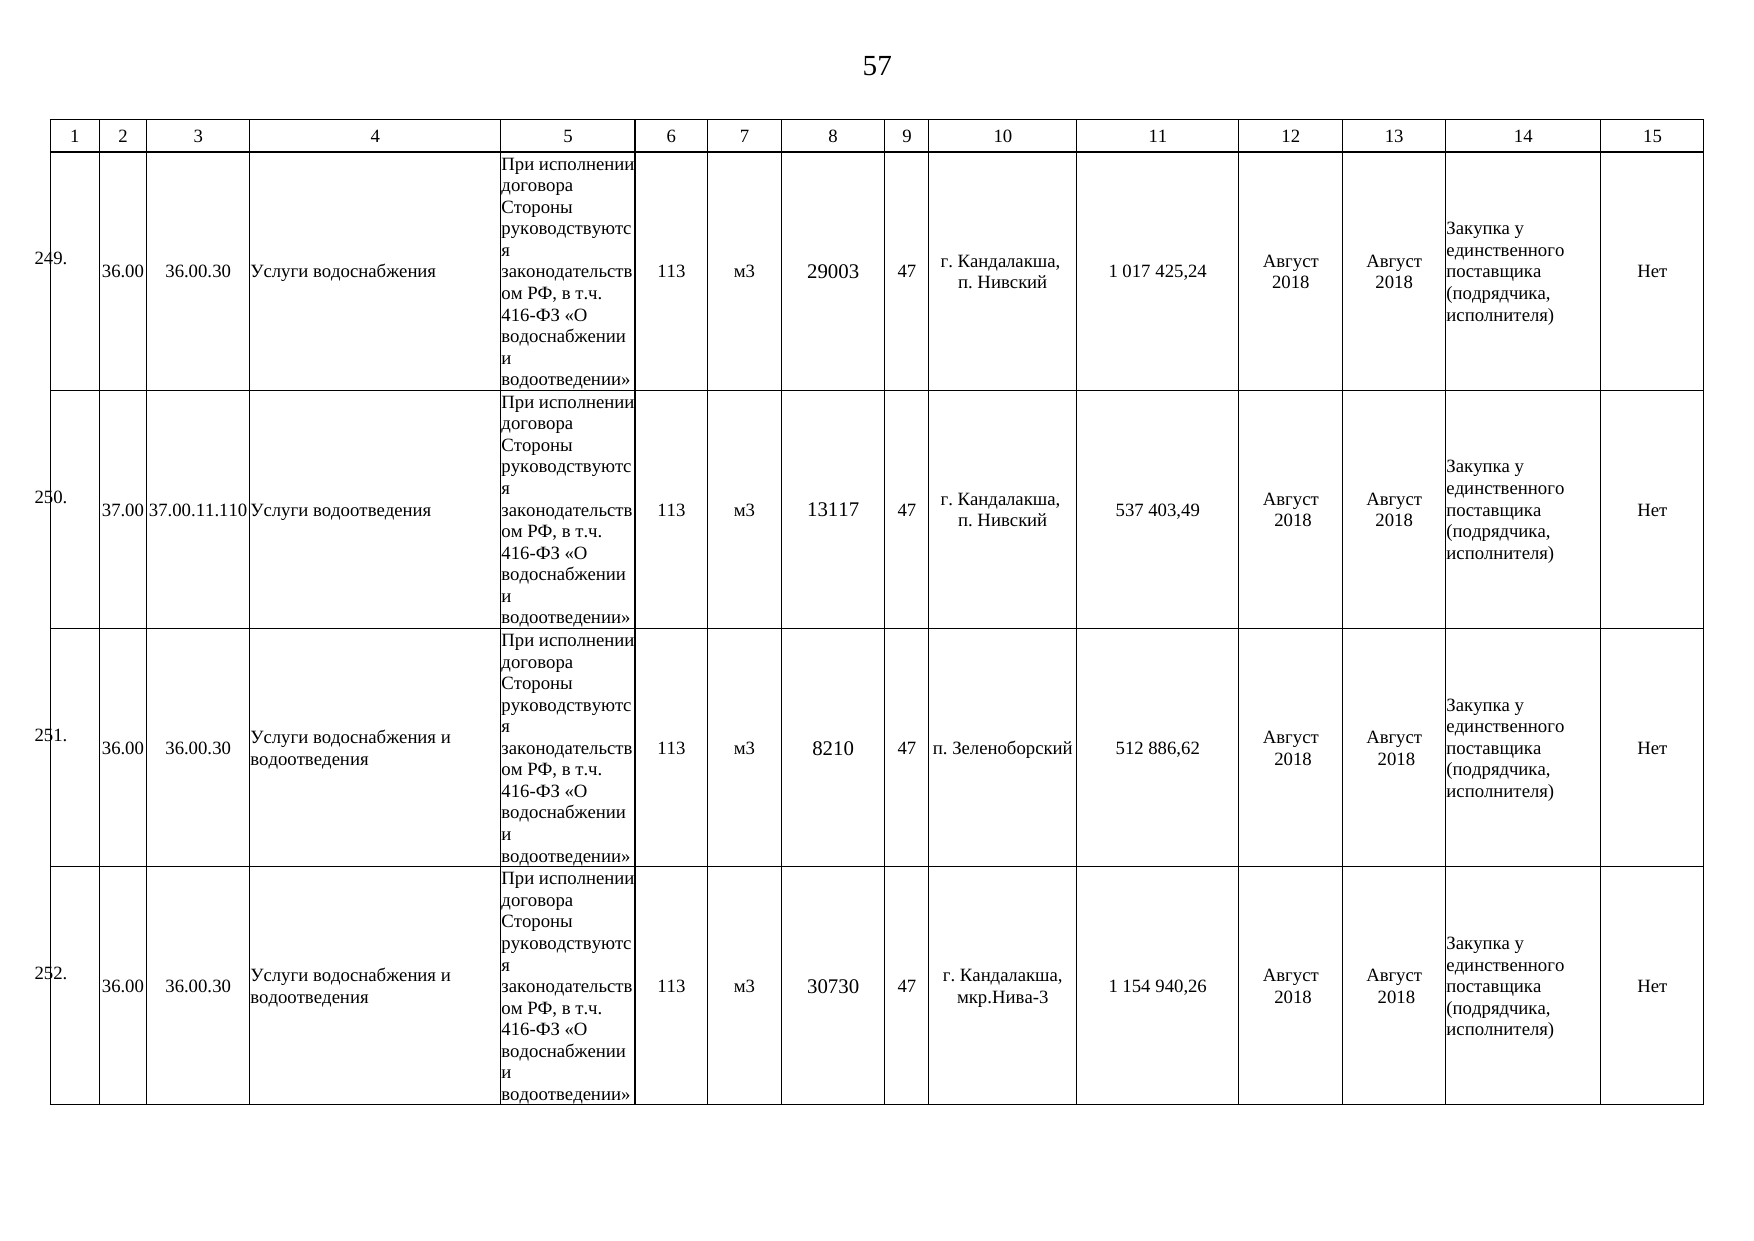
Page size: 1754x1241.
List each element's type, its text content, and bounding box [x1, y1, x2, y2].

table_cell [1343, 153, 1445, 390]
table_header 7 [708, 120, 781, 151]
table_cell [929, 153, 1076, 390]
table_header 10 [929, 120, 1076, 151]
table_header 4 [250, 120, 500, 151]
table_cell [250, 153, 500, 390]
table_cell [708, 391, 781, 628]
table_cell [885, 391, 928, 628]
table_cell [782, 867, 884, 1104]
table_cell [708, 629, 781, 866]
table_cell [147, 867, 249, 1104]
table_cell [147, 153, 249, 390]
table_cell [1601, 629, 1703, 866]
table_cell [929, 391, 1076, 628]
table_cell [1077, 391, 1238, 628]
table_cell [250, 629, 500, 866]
table_header 6 [636, 120, 707, 151]
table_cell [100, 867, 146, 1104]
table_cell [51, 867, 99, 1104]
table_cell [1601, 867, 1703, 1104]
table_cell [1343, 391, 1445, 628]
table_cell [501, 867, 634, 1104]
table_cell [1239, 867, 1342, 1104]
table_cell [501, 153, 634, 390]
table_header 14 [1446, 120, 1600, 151]
table_header 3 [147, 120, 249, 151]
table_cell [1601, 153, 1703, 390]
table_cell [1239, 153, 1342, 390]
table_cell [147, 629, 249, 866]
table_header 15 [1601, 120, 1703, 151]
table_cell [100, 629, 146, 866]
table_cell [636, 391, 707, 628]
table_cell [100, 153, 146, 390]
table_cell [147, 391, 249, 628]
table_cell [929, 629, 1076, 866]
table_header 11 [1077, 120, 1238, 151]
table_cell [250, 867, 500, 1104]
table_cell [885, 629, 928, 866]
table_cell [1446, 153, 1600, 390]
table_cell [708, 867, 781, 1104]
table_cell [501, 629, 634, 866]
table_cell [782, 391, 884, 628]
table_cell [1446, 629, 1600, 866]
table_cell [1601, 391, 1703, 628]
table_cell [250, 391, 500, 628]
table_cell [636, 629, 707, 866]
table_header 1 [51, 120, 99, 151]
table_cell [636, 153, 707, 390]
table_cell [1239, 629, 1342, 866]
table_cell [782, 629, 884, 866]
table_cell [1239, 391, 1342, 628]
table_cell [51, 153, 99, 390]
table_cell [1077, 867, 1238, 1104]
table_header 9 [885, 120, 928, 151]
table_header 12 [1239, 120, 1342, 151]
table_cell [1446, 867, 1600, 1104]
table_header 13 [1343, 120, 1445, 151]
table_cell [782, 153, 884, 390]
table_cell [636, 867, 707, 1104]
table_header 2 [100, 120, 146, 151]
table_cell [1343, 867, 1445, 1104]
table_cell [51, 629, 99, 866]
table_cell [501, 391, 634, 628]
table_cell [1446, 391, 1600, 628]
table_header 8 [782, 120, 884, 151]
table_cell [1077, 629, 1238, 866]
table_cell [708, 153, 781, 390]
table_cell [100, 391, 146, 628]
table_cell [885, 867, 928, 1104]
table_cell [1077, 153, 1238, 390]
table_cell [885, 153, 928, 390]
table_header 5 [501, 120, 634, 151]
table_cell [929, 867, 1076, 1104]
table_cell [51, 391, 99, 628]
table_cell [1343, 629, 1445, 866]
